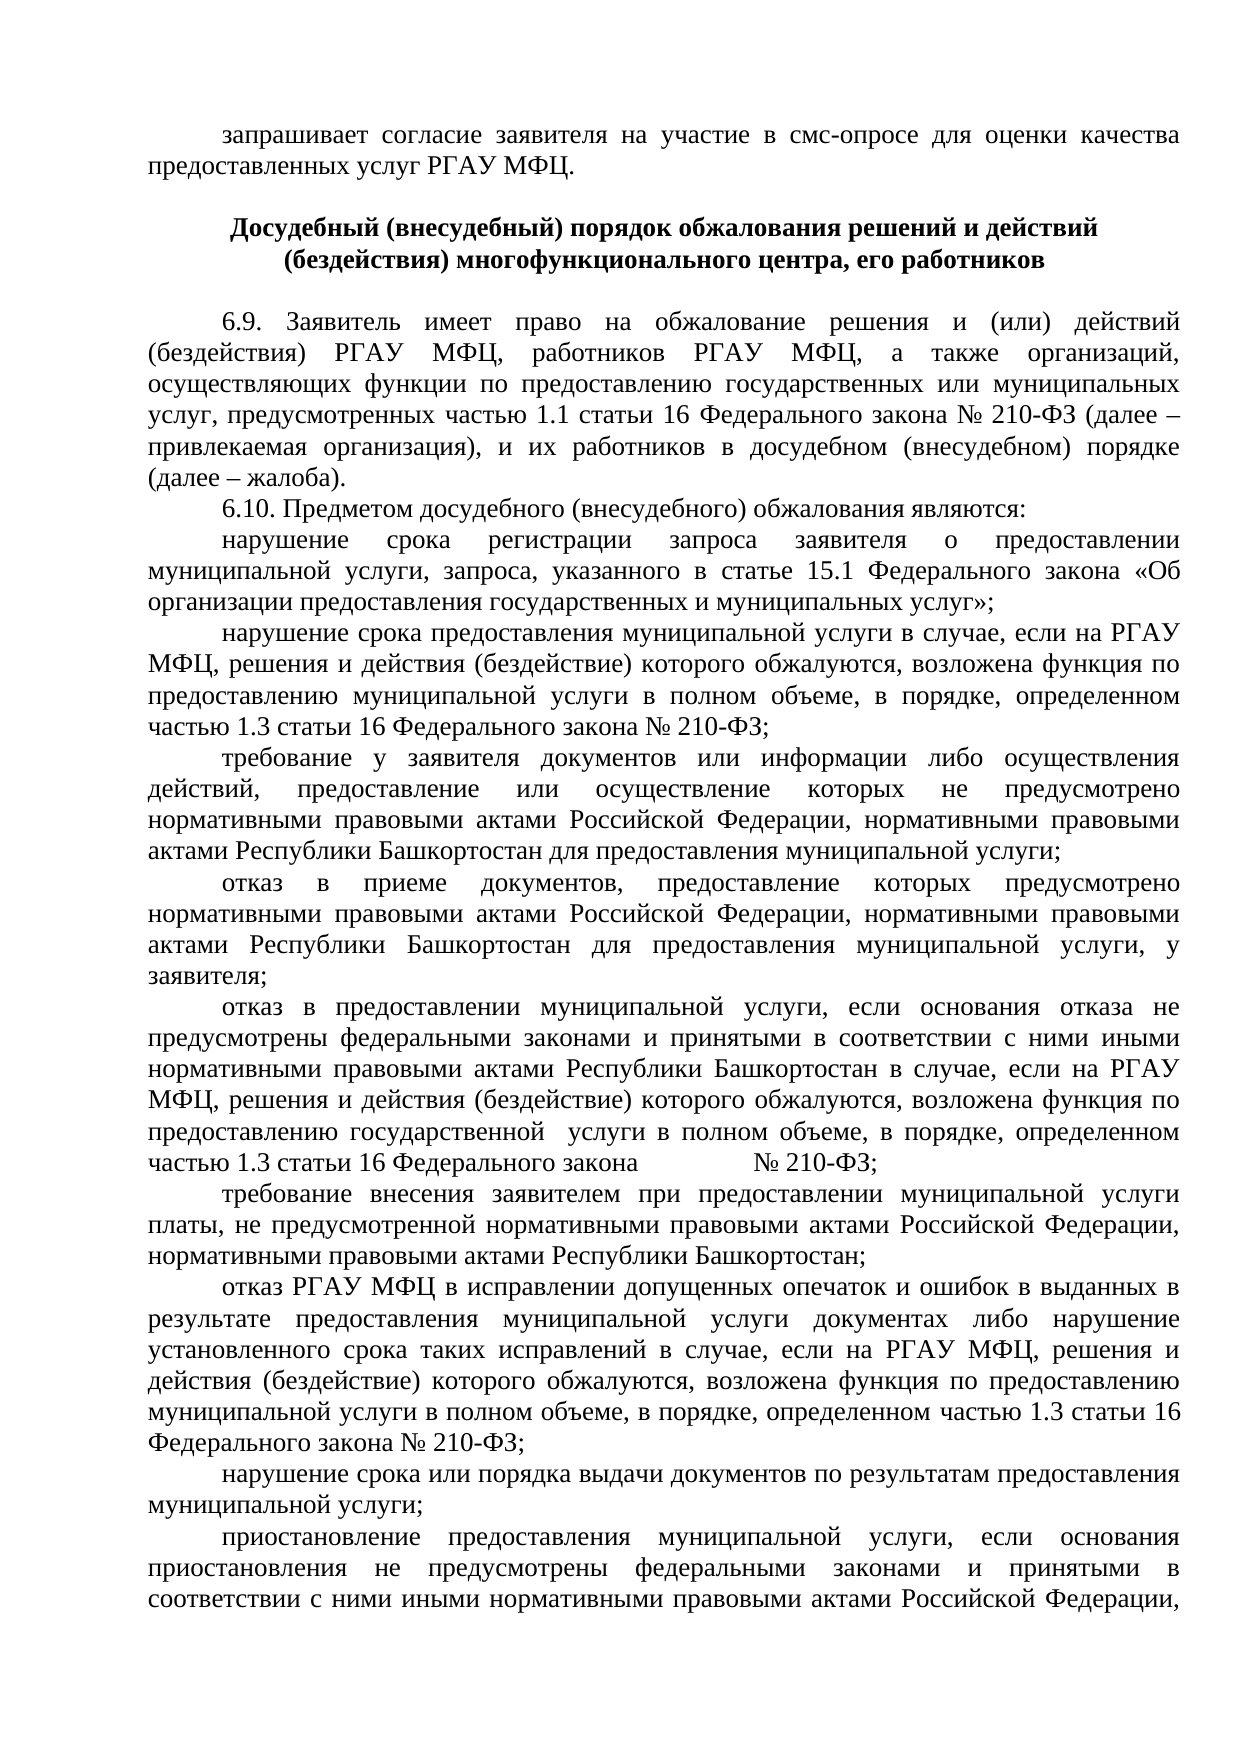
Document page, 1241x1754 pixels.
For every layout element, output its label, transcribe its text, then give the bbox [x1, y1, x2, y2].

text отказ в предоставлении муниципальной услуги, если основания отказа не предусмотрены федеральными законами и принятыми в соответствии с ними иными нормативными правовыми актами Республики Башкортостан в случае, если на РГАУ МФЦ, решения и действия (бездействие) которого обжалуются, возложена функция по предоставлению государственной услуги в полном объеме, в порядке, определенном частью 1.3 статьи 16 Федерального закона № 210-ФЗ; [148, 990, 1181, 1177]
text Досудебный (внесудебный) порядок обжалования решений и действий (бездействия) многофункционального центра, его работников [148, 212, 1181, 274]
text требование у заявителя документов или информации либо осуществления действий, предоставление или осуществление которых не предусмотрено нормативными правовыми актами Российской Федерации, нормативными правовыми актами Республики Башкортостан для предоставления муниципальной услуги; [148, 741, 1181, 866]
text отказ в приеме документов, предоставление которых предусмотрено нормативными правовыми актами Российской Федерации, нормативными правовыми актами Республики Башкортостан для предоставления муниципальной услуги, у заявителя; [148, 866, 1181, 990]
text 6.9. Заявитель имеет право на обжалование решения и (или) действий (бездействия) РГАУ МФЦ, работников РГАУ МФЦ, а также организаций, осуществляющих функции по предоставлению государственных или муниципальных услуг, предусмотренных частью 1.1 статьи 16 Федерального закона № 210-ФЗ (далее – привлекаемая организация), и их работников в досудебном (внесудебном) порядке (далее – жалоба). [148, 305, 1181, 492]
text запрашивает согласие заявителя на участие в смс-опросе для оценки качества предоставленных услуг РГАУ МФЦ. [148, 118, 1181, 180]
text нарушение срока регистрации запроса заявителя о предоставлении муниципальной услуги, запроса, указанного в статье 15.1 Федерального закона «Об организации предоставления государственных и муниципальных услуг»; [148, 523, 1181, 616]
text 6.10. Предметом досудебного (внесудебного) обжалования являются: [148, 492, 1181, 523]
text отказ РГАУ МФЦ в исправлении допущенных опечаток и ошибок в выданных в результате предоставления муниципальной услуги документах либо нарушение установленного срока таких исправлений в случае, если на РГАУ МФЦ, решения и действия (бездействие) которого обжалуются, возложена функция по предоставлению муниципальной услуги в полном объеме, в порядке, определенном частью 1.3 статьи 16 Федерального закона № 210-ФЗ; [148, 1271, 1181, 1457]
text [148, 1520, 1181, 1613]
text требование внесения заявителем при предоставлении муниципальной услуги платы, не предусмотренной нормативными правовыми актами Российской Федерации, нормативными правовыми актами Республики Башкортостан; [148, 1177, 1181, 1271]
text нарушение срока или порядка выдачи документов по результатам предоставления муниципальной услуги; [148, 1457, 1181, 1520]
text нарушение срока предоставления муниципальной услуги в случае, если на РГАУ МФЦ, решения и действия (бездействие) которого обжалуются, возложена функция по предоставлению муниципальной услуги в полном объеме, в порядке, определенном частью 1.3 статьи 16 Федерального закона № 210-ФЗ; [148, 616, 1181, 741]
